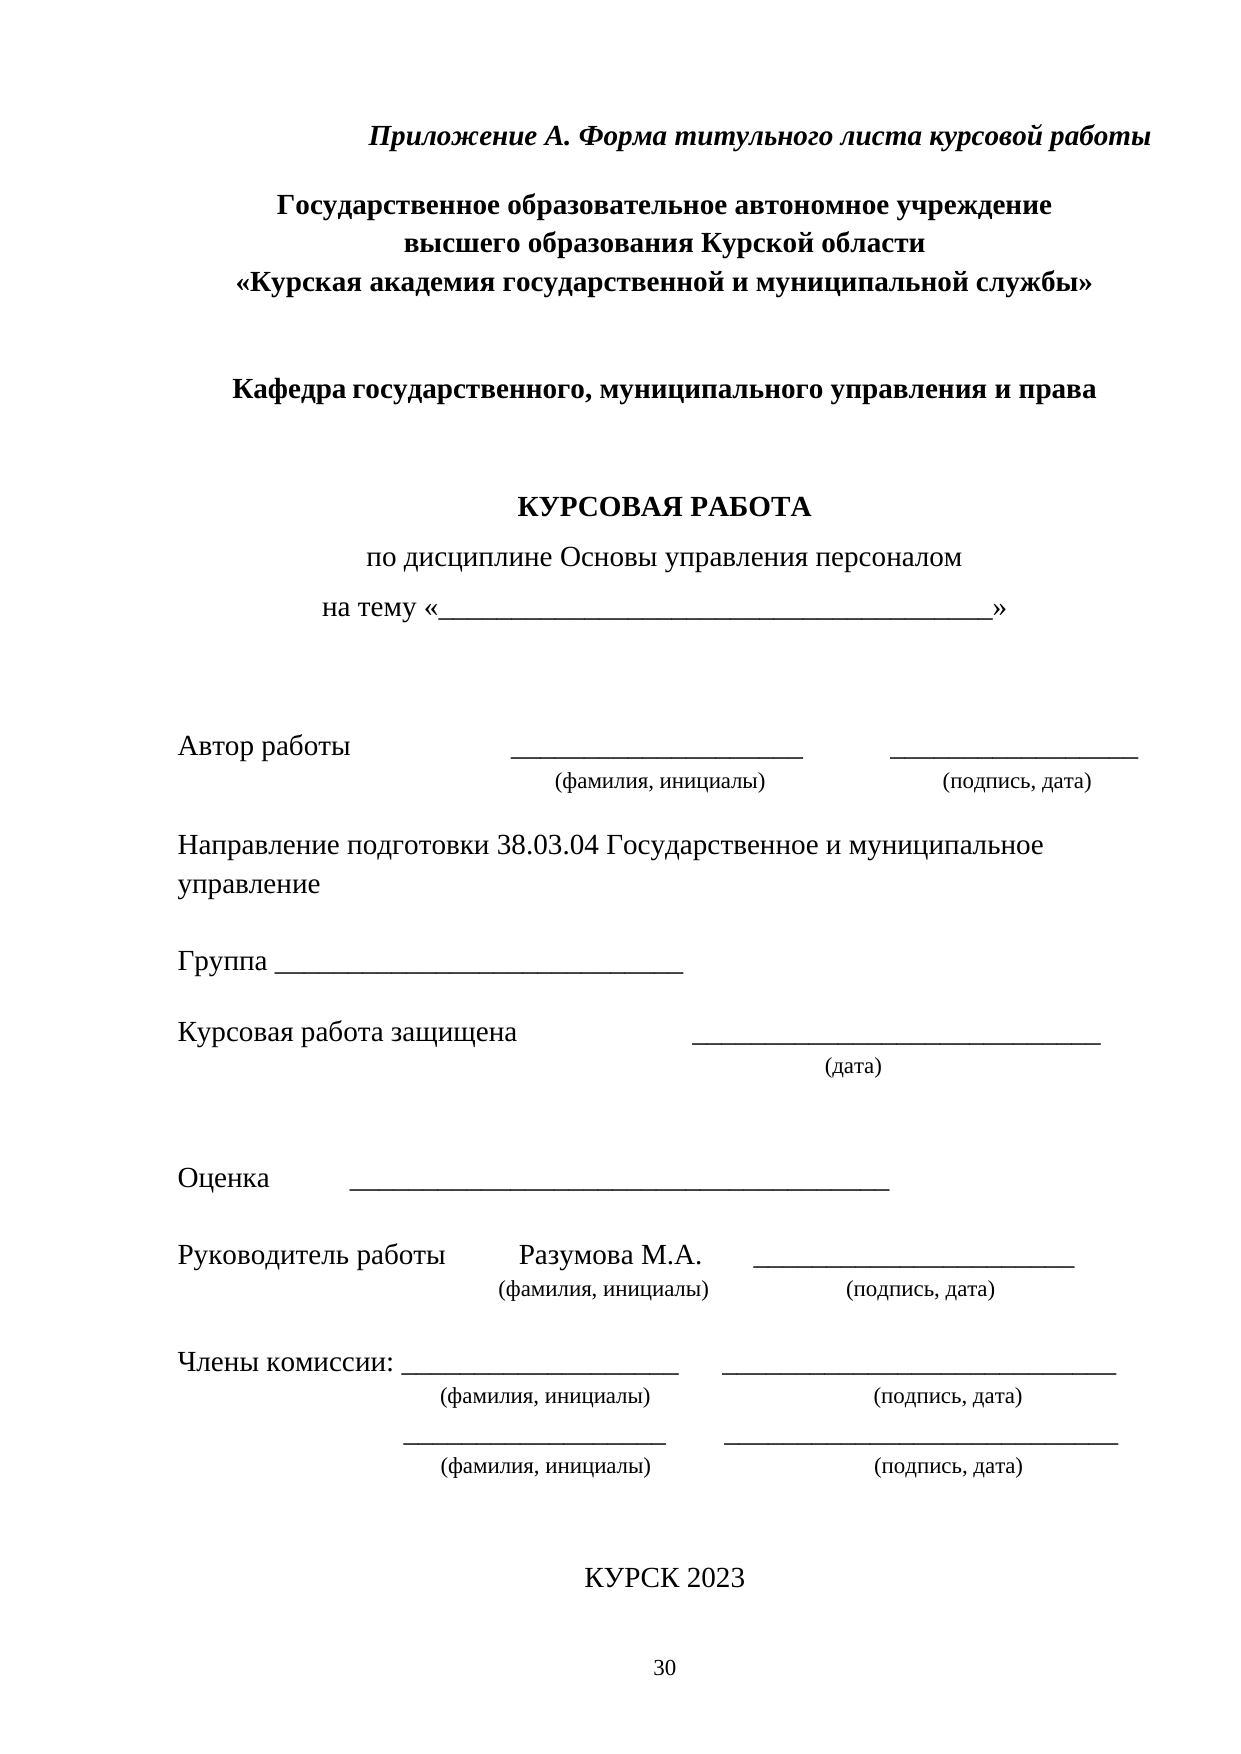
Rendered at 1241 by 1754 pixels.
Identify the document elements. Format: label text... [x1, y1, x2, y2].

text Кафедра государственного, муниципального управления и права [177, 371, 1152, 405]
text (фамилия, инициалы) (подпись, дата) [177, 767, 1152, 793]
text Оценка _____________________________________ [177, 1160, 1152, 1193]
text (фамилия, инициалы) (подпись, дата) [177, 1452, 1152, 1479]
text __________________ ___________________________ [177, 1414, 1152, 1447]
text Группа ____________________________ [177, 943, 1152, 977]
text (фамилия, инициалы) (подпись, дата) [177, 1275, 1152, 1302]
text Приложение А. Форма титульного листа курсовой работы [177, 118, 1152, 152]
text КУРСОВАЯ РАБОТА [177, 489, 1152, 522]
text на тему «______________________________________» [177, 589, 1152, 623]
text по дисциплине Основы управления персоналом [177, 539, 1152, 573]
text «Курская академия государственной и муниципальной службы» [177, 264, 1152, 297]
text Курсовая работа защищена ____________________________ [177, 1014, 1152, 1047]
text Направление подготовки 38.03.04 Государственное и муниципальное управление [177, 827, 1152, 899]
text КУРСК 2023 [177, 1560, 1152, 1593]
text Государственное образовательное автономное учреждение [177, 187, 1152, 220]
text Члены комиссии: ___________________ ___________________________ [177, 1344, 1152, 1378]
text (дата) [177, 1052, 1152, 1079]
text Автор работы ____________________ _________________ [177, 728, 1152, 762]
text (фамилия, инициалы) (подпись, дата) [177, 1383, 1152, 1409]
text Руководитель работы Разумова М.А. ______________________ [177, 1237, 1152, 1270]
text высшего образования Курской области [177, 225, 1152, 259]
